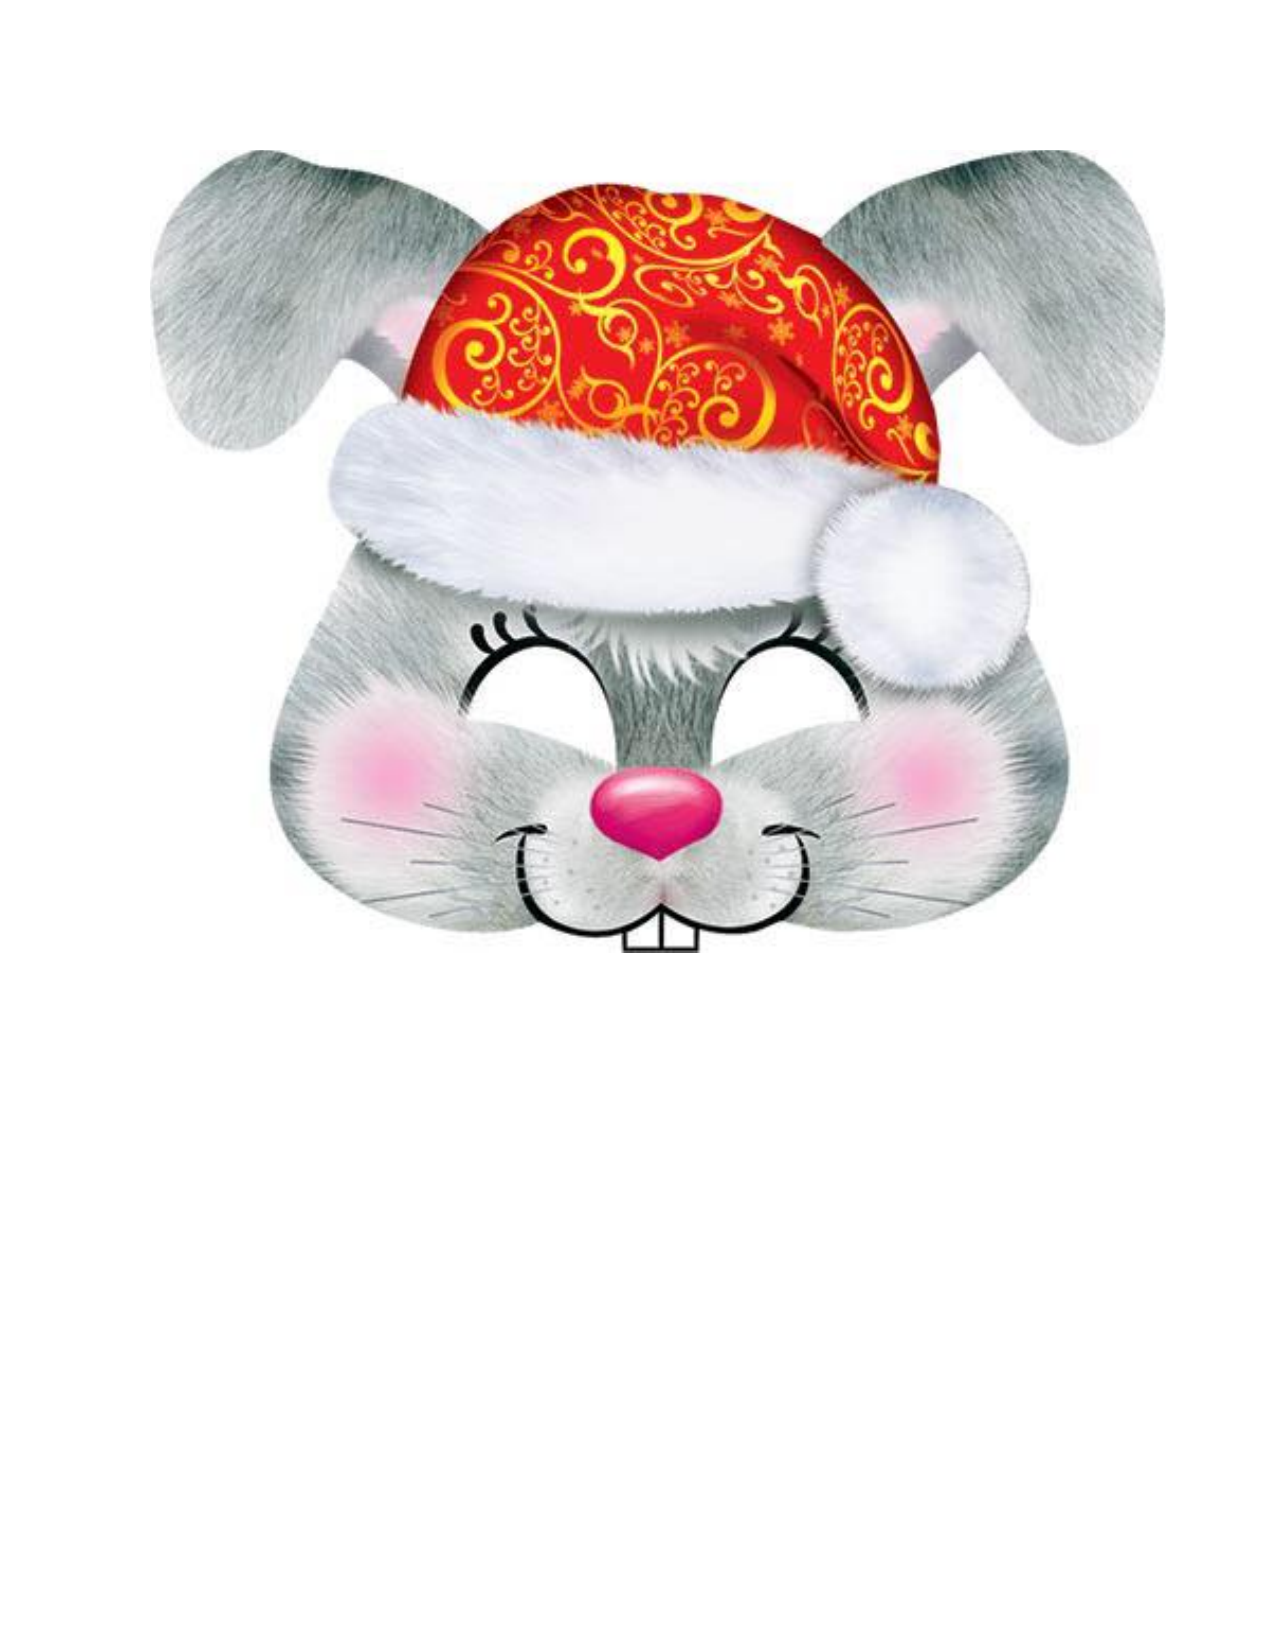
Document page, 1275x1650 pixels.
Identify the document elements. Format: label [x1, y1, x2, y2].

picture [150, 150, 1166, 953]
